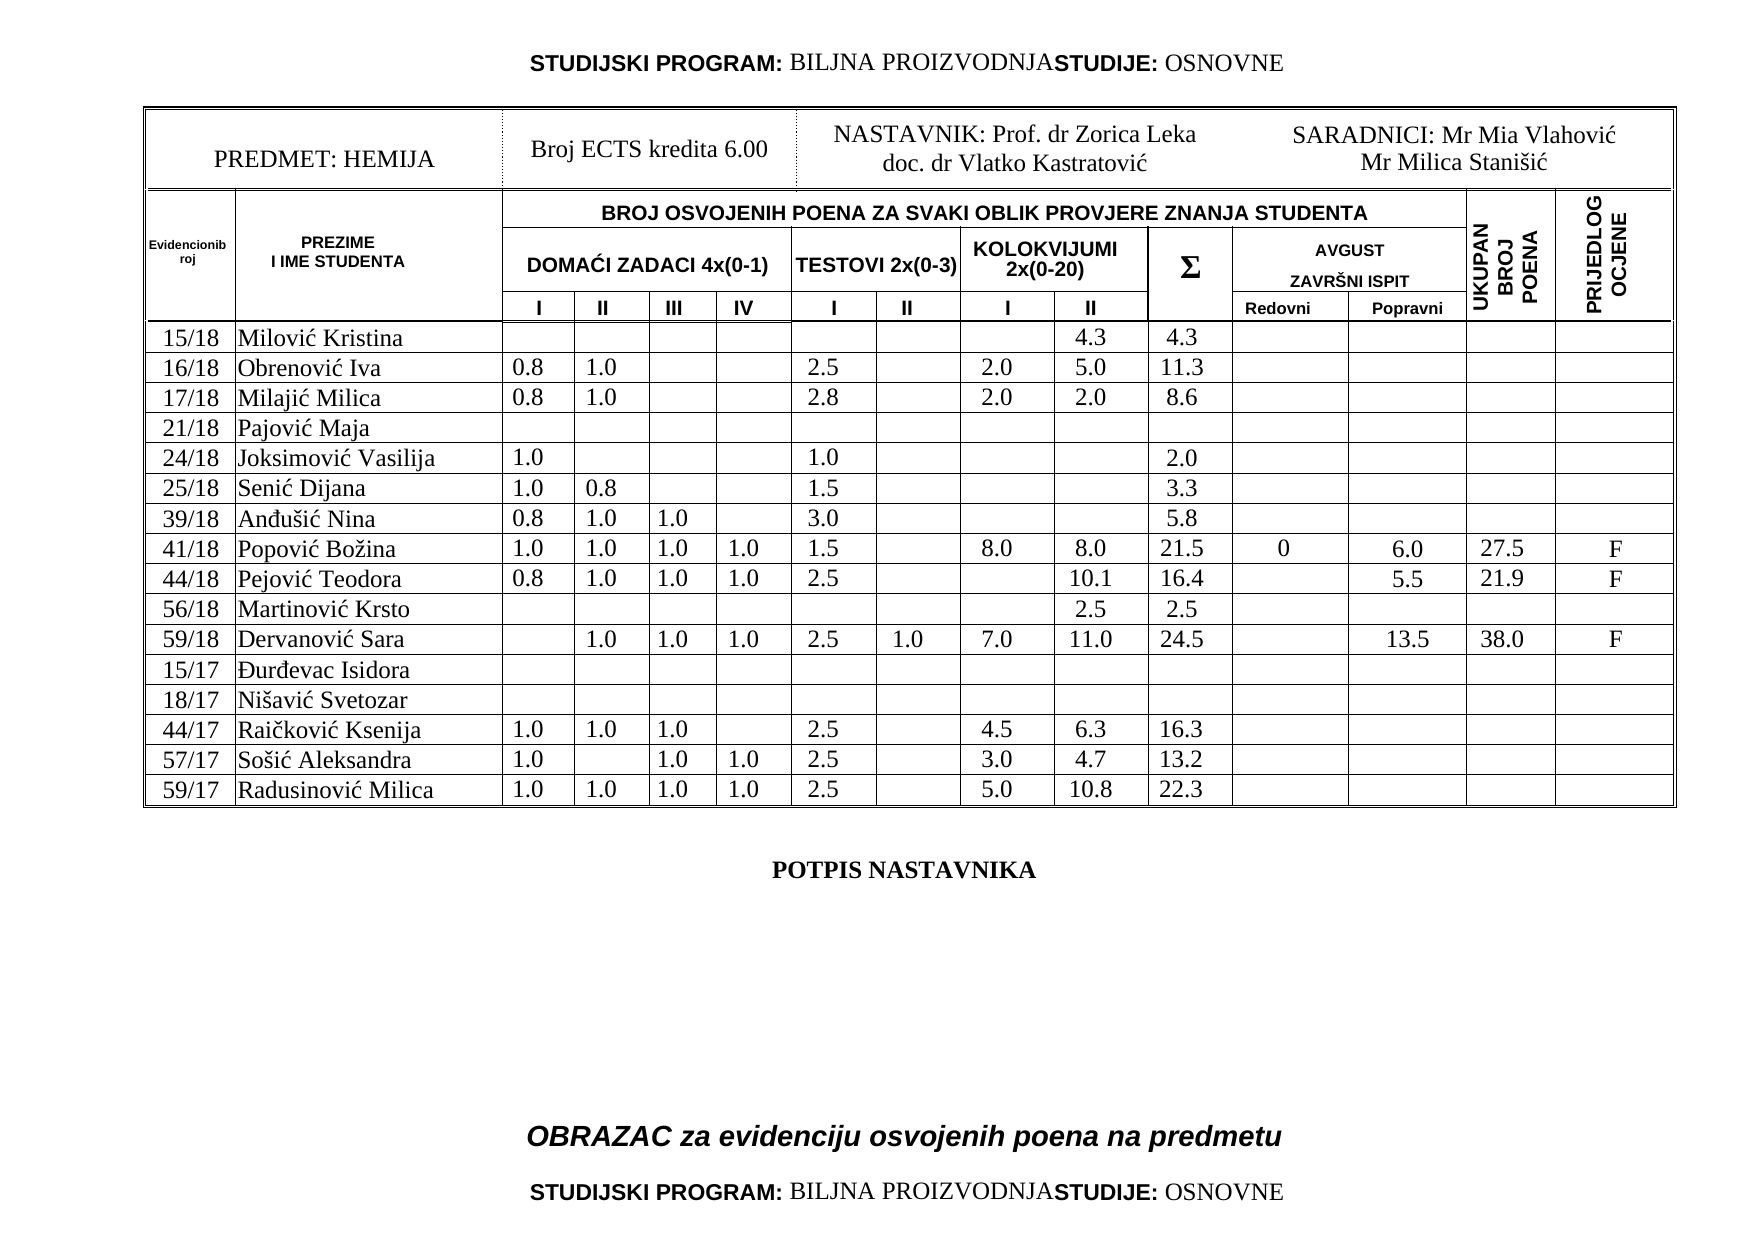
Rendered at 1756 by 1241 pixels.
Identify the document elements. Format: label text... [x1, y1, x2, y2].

table_cell [575, 413, 649, 442]
table_cell [877, 655, 960, 684]
table_cell 4.5 [961, 715, 1054, 744]
table_cell [1233, 474, 1348, 503]
table_cell IV [717, 292, 791, 320]
table_cell 1.0 [503, 715, 574, 744]
table_cell [503, 323, 574, 352]
table_cell Popović Božina [236, 534, 502, 563]
table_cell [1467, 383, 1555, 412]
table_cell [1233, 775, 1348, 804]
table_cell Σ [1149, 228, 1232, 320]
table_cell Evidencionibroj [145, 188, 235, 320]
table_cell 1.0 [717, 564, 791, 593]
table_cell [961, 322, 1054, 352]
table_cell [1556, 474, 1673, 503]
table_cell 44/18 [146, 564, 235, 593]
table_cell [1556, 715, 1673, 744]
table_cell 2.0 [1149, 443, 1232, 472]
table_cell 8.0 [961, 534, 1054, 563]
table_cell I [961, 292, 1054, 320]
table_cell 38.0 [1467, 625, 1555, 654]
table_cell [575, 443, 649, 472]
table_cell 41/18 [146, 534, 235, 563]
table_cell [650, 353, 716, 382]
table_cell [717, 383, 791, 412]
table_cell 2.5 [792, 775, 876, 804]
table_cell 1.0 [650, 625, 716, 654]
table_cell 6.0 [1349, 534, 1466, 563]
table_cell [961, 474, 1054, 503]
table_cell [717, 474, 791, 503]
table_cell [1556, 775, 1673, 804]
table_cell [1149, 655, 1232, 684]
table_cell 17/18 [146, 383, 235, 412]
table_cell [717, 353, 791, 382]
table_cell 1.0 [717, 625, 791, 654]
table_cell Dervanović Sara [236, 625, 502, 654]
table_cell [877, 383, 960, 412]
table_cell [877, 413, 960, 442]
table_cell 13.5 [1349, 625, 1466, 654]
table_cell [575, 685, 649, 714]
table_cell [1467, 655, 1555, 684]
table_cell [877, 443, 960, 472]
table_cell [1349, 745, 1466, 774]
table_cell 16.4 [1149, 564, 1232, 593]
table_cell 0.8 [575, 474, 649, 503]
table_cell [961, 655, 1054, 684]
table_cell Đurđevac Isidora [236, 655, 502, 684]
table_cell [1556, 504, 1673, 533]
table_cell [717, 655, 791, 684]
table_cell 2.5 [1149, 594, 1232, 623]
table_cell 1.0 [650, 534, 716, 563]
table_cell [1233, 443, 1348, 472]
table_cell Martinović Krsto [236, 594, 502, 623]
table_cell [1556, 353, 1673, 382]
table_cell [1233, 504, 1348, 533]
table_cell 0.8 [503, 383, 574, 412]
table_cell [650, 474, 716, 503]
table_cell [877, 715, 960, 744]
table_cell [717, 323, 791, 352]
table_cell [961, 594, 1054, 623]
table_cell 13.2 [1149, 745, 1232, 774]
table_cell [503, 625, 574, 654]
table_cell 0 [1233, 534, 1348, 563]
table_cell 0.8 [503, 353, 574, 382]
table_cell [503, 594, 574, 623]
table_cell [1349, 685, 1466, 714]
table_cell 4.3 [1055, 322, 1148, 352]
table_cell [1149, 413, 1232, 442]
table_cell [1233, 715, 1348, 744]
table_cell Milović Kristina [236, 322, 502, 352]
table_cell [961, 685, 1054, 714]
table_cell 6.3 [1055, 715, 1148, 744]
table_cell 1.0 [717, 775, 791, 804]
table_cell I [503, 292, 574, 320]
table_cell [717, 685, 791, 714]
table_cell [1556, 443, 1673, 472]
table_cell [792, 413, 876, 442]
table_cell [1233, 594, 1348, 623]
table_cell II [877, 292, 960, 320]
table_cell 1.0 [650, 745, 716, 774]
table_cell 8.0 [1055, 534, 1148, 563]
table_cell [877, 534, 960, 563]
table_cell [792, 322, 876, 352]
table_cell Anđušić Nina [236, 504, 502, 533]
table_cell II [1055, 292, 1147, 320]
text POTPIS NASTAVNIKA [135, 855, 1673, 884]
table_cell 1.0 [503, 775, 574, 804]
table_cell 1.0 [503, 745, 574, 774]
table_cell [961, 564, 1054, 593]
table_cell Radusinović Milica [236, 775, 502, 804]
table_cell 22.3 [1149, 775, 1232, 804]
table_cell [961, 504, 1054, 533]
table_cell [1467, 443, 1555, 472]
table_cell [1055, 504, 1148, 533]
table_cell 1.0 [717, 534, 791, 563]
table_cell [1467, 322, 1555, 352]
table_cell [717, 413, 791, 442]
table_cell [1556, 413, 1673, 442]
table_cell Raičković Ksenija [236, 715, 502, 744]
table_cell [1349, 322, 1466, 352]
table_cell [792, 685, 876, 714]
table_cell [1055, 413, 1148, 442]
table_cell [1233, 353, 1348, 382]
table_cell [1055, 655, 1148, 684]
table_cell Popravni [1349, 292, 1466, 320]
table_cell [575, 594, 649, 623]
table_cell 24.5 [1149, 625, 1232, 654]
table_cell II [575, 292, 649, 320]
table_cell 1.0 [575, 383, 649, 412]
table_cell 5.8 [1149, 504, 1232, 533]
table_cell 2.5 [1055, 594, 1148, 623]
table_cell 2.0 [1055, 383, 1148, 412]
table_cell [1349, 594, 1466, 623]
table_cell [717, 715, 791, 744]
table_cell [1055, 443, 1148, 472]
table_cell Joksimović Vasilija [236, 443, 502, 472]
table_cell 0.8 [503, 564, 574, 593]
table_cell [1149, 685, 1232, 714]
table_cell [650, 655, 716, 684]
table_cell [877, 775, 960, 804]
table_cell [792, 594, 876, 623]
table_cell [650, 323, 716, 352]
table_cell Nišavić Svetozar [236, 685, 502, 714]
table_cell [877, 474, 960, 503]
table_cell [650, 383, 716, 412]
table_cell 18/17 [146, 685, 235, 714]
table_cell [1467, 715, 1555, 744]
table_cell [1233, 413, 1348, 442]
table_header Broj ECTS kredita 6.00 [503, 110, 796, 188]
table_cell 25/18 [146, 474, 235, 503]
table_cell [1467, 594, 1555, 623]
table_cell [1349, 775, 1466, 804]
table_cell I [792, 292, 876, 320]
table_cell [717, 504, 791, 533]
table_cell [1349, 655, 1466, 684]
table_cell 1.0 [503, 474, 574, 503]
table_cell 5.0 [961, 775, 1054, 804]
table_cell 3.0 [792, 504, 876, 533]
table_cell 21.5 [1149, 534, 1232, 563]
table_cell Milajić Milica [236, 383, 502, 412]
table_cell [877, 685, 960, 714]
table_cell [1349, 474, 1466, 503]
table_cell PRIJEDLOG OCJENE [1556, 188, 1675, 320]
table_cell Obrenović Iva [236, 353, 502, 382]
table_cell 10.1 [1055, 564, 1148, 593]
table_cell 27.5 [1467, 534, 1555, 563]
table_cell [877, 353, 960, 382]
table_cell 4.3 [1149, 322, 1232, 352]
table_cell [1349, 715, 1466, 744]
table_cell 0.8 [503, 504, 574, 533]
table_cell [877, 322, 960, 352]
table_cell 21.9 [1467, 564, 1555, 593]
table_cell [1349, 443, 1466, 472]
table_cell [1556, 655, 1673, 684]
table_cell [575, 655, 649, 684]
table_cell 1.0 [877, 625, 960, 654]
table_cell 44/17 [146, 715, 235, 744]
table_cell 2.5 [792, 353, 876, 382]
table_cell [650, 443, 716, 472]
table_cell 5.5 [1349, 564, 1466, 593]
table_cell [1556, 594, 1673, 623]
table_cell [961, 443, 1054, 472]
table_cell 11.3 [1149, 353, 1232, 382]
table_cell [650, 594, 716, 623]
table_cell 3.0 [961, 745, 1054, 774]
table_cell Sošić Aleksandra [236, 745, 502, 774]
table_cell [650, 685, 716, 714]
table_cell [1349, 353, 1466, 382]
table_cell [575, 745, 649, 774]
table_cell TESTOVI 2x(0-3) [792, 228, 960, 291]
table_cell F [1556, 564, 1673, 593]
table_cell 2.5 [792, 625, 876, 654]
table_cell 5.0 [1055, 353, 1148, 382]
table_cell [575, 323, 649, 352]
table_cell 1.0 [575, 564, 649, 593]
text OBRAZAC za evidenciju osvojenih poena na predmetu [135, 1119, 1676, 1153]
table_cell 1.0 [575, 353, 649, 382]
table_cell [1467, 745, 1555, 774]
table_cell UKUPAN BROJ POENA [1467, 191, 1555, 320]
table_cell [1233, 564, 1348, 593]
table_cell 1.0 [792, 443, 876, 472]
table_cell [503, 413, 574, 442]
table_cell [1556, 685, 1673, 714]
table_cell 1.0 [650, 564, 716, 593]
table_cell BROJ OSVOJENIH POENA ZA SVAKI OBLIK PROVJERE ZNANJA STUDENTA [503, 191, 1466, 226]
table_cell 1.0 [575, 504, 649, 533]
table_cell [1055, 685, 1148, 714]
table_cell 2.0 [961, 383, 1054, 412]
table_cell Pajović Maja [236, 413, 502, 442]
table_cell 11.0 [1055, 625, 1148, 654]
table_cell 24/18 [146, 443, 235, 472]
table_cell Pejović Teodora [236, 564, 502, 593]
table_cell F [1556, 534, 1673, 563]
table_cell 2.5 [792, 715, 876, 744]
table_cell [717, 594, 791, 623]
table_cell [877, 594, 960, 623]
table_cell 3.3 [1149, 474, 1232, 503]
table_cell Redovni [1233, 292, 1348, 320]
table_cell 21/18 [146, 413, 235, 442]
table_cell 1.0 [503, 443, 574, 472]
table_cell [1556, 320, 1673, 352]
table_cell 1.0 [575, 715, 649, 744]
table_cell 1.0 [575, 775, 649, 804]
table_cell [1556, 383, 1673, 412]
table_cell [1467, 474, 1555, 503]
table_cell [1467, 775, 1555, 804]
table_cell [1349, 413, 1466, 442]
table_cell 1.0 [575, 534, 649, 563]
table_cell Senić Dijana [236, 474, 502, 503]
table_cell III [650, 292, 716, 320]
table_cell 10.8 [1055, 775, 1148, 804]
table_cell 39/18 [146, 504, 235, 533]
table_cell 1.0 [650, 504, 716, 533]
table_cell 1.5 [792, 534, 876, 563]
table_cell [1233, 625, 1348, 654]
table_cell 2.5 [792, 745, 876, 774]
table_cell 59/17 [146, 775, 235, 804]
table_cell [503, 685, 574, 714]
table_cell [717, 443, 791, 472]
table_cell 1.0 [650, 775, 716, 804]
table_cell 57/17 [146, 745, 235, 774]
table_cell [503, 655, 574, 684]
table_cell 15/17 [146, 655, 235, 684]
table_cell [961, 413, 1054, 442]
table_cell [1349, 504, 1466, 533]
table_cell [877, 745, 960, 774]
table_cell 7.0 [961, 625, 1054, 654]
table_cell F [1556, 625, 1673, 654]
table_cell [1055, 474, 1148, 503]
table_cell [1233, 322, 1348, 352]
table_cell [877, 504, 960, 533]
table_cell [877, 564, 960, 593]
table_cell 1.0 [575, 625, 649, 654]
table_cell 4.7 [1055, 745, 1148, 774]
table_cell [650, 413, 716, 442]
table_cell 1.0 [650, 715, 716, 744]
table_cell PREZIME I IME STUDENTA [236, 191, 502, 320]
table_cell [1349, 383, 1466, 412]
table_cell 1.0 [503, 534, 574, 563]
table_cell 59/18 [146, 625, 235, 654]
table_cell [1233, 685, 1348, 714]
text STUDIJSKI PROGRAM: BILJNA PROIZVODNJASTUDIJE: OSNOVNE [135, 1176, 1678, 1206]
table_cell [1467, 504, 1555, 533]
table_cell [1233, 383, 1348, 412]
table_cell 56/18 [146, 594, 235, 623]
table_cell 2.0 [961, 353, 1054, 382]
table_cell KOLOKVIJUMI 2x(0-20) [961, 228, 1147, 291]
table_header PREDMET: HEMIJA [146, 110, 502, 188]
table_header NASTAVNIK: Prof. dr Zorica Leka doc. dr Vlatko Kastratović [796, 110, 1232, 188]
table_cell 2.5 [792, 564, 876, 593]
text STUDIJSKI PROGRAM: BILJNA PROIZVODNJASTUDIJE: OSNOVNE [135, 47, 1678, 77]
table_cell [1467, 685, 1555, 714]
table_header SARADNICI: Mr Mia Vlahović Mr Milica Stanišić [1232, 110, 1673, 188]
table_cell [1233, 655, 1348, 684]
table_cell 2.8 [792, 383, 876, 412]
table_cell 1.5 [792, 474, 876, 503]
table_cell [1467, 413, 1555, 442]
table_cell [1233, 745, 1348, 774]
table_cell [1467, 353, 1555, 382]
table_cell [1556, 745, 1673, 774]
table_cell DOMAĆI ZADACI 4x(0-1) [503, 228, 791, 291]
table_cell AVGUST ZAVRŠNI ISPIT [1233, 228, 1466, 291]
table_cell 15/18 [146, 320, 235, 352]
table_cell [792, 655, 876, 684]
table_cell 16/18 [146, 353, 235, 382]
table_cell 16.3 [1149, 715, 1232, 744]
table_cell 8.6 [1149, 383, 1232, 412]
table_cell 1.0 [717, 745, 791, 774]
